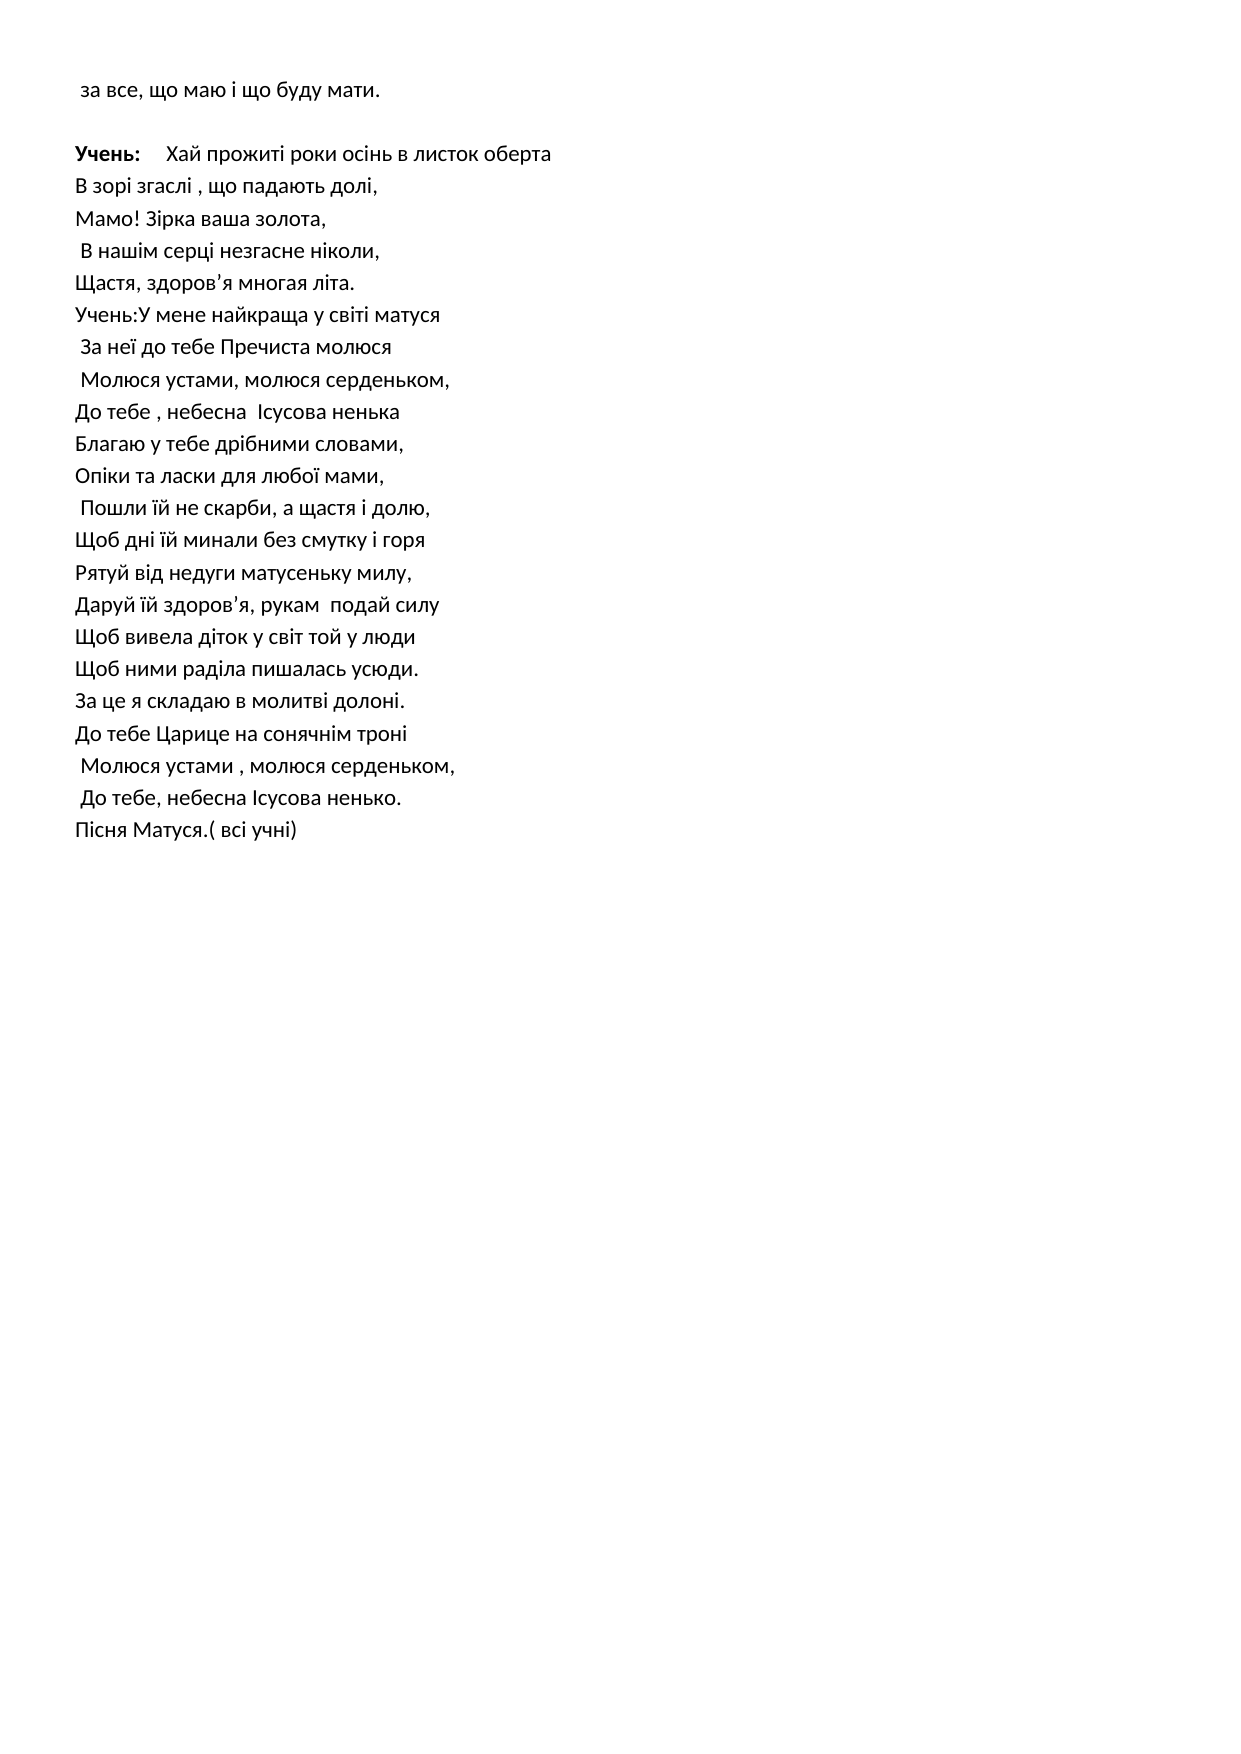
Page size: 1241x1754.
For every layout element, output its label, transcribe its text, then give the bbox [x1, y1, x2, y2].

text В нашім серці незгасне ніколи, [75, 236, 1165, 264]
text Даруй їй здоров’я, рукам подай силу [75, 590, 1165, 618]
text До тебе Царице на сонячнім троні [75, 719, 1165, 747]
text За неї до тебе Пречиста молюся [75, 332, 1165, 361]
text Учень:У мене найкраща у світі матуся [75, 300, 1165, 328]
text Опіки та ласки для любої мами, [75, 461, 1165, 489]
text Пісня Матуся.( всі учні) [75, 815, 1165, 843]
text Мамо! Зірка ваша золота, [75, 204, 1165, 232]
text Щастя, здоров’я многая літа. [75, 268, 1165, 296]
text До тебе, небесна Ісусова ненько. [75, 783, 1165, 811]
text Щоб ними раділа пишалась усюди. [75, 654, 1165, 682]
text Учень: Хай прожиті роки осінь в листок оберта [75, 139, 1165, 167]
text Щоб дні їй минали без смутку і горя [75, 526, 1165, 554]
text Молюся устами, молюся серденьком, [75, 365, 1165, 393]
text В зорі згаслі , що падають долі, [75, 172, 1165, 199]
text Пошли їй не скарби, а щастя і долю, [75, 493, 1165, 521]
text за все, що маю і що буду мати. [75, 75, 1165, 103]
text Рятуй від недуги матусеньку милу, [75, 558, 1165, 586]
text Щоб вивела діток у світ той у люди [75, 622, 1165, 650]
text За це я складаю в молитві долоні. [75, 687, 1165, 714]
text Молюся устами , молюся серденьком, [75, 751, 1165, 779]
text Благаю у тебе дрібними словами, [75, 429, 1165, 457]
text До тебе , небесна Ісусова ненька [75, 397, 1165, 425]
